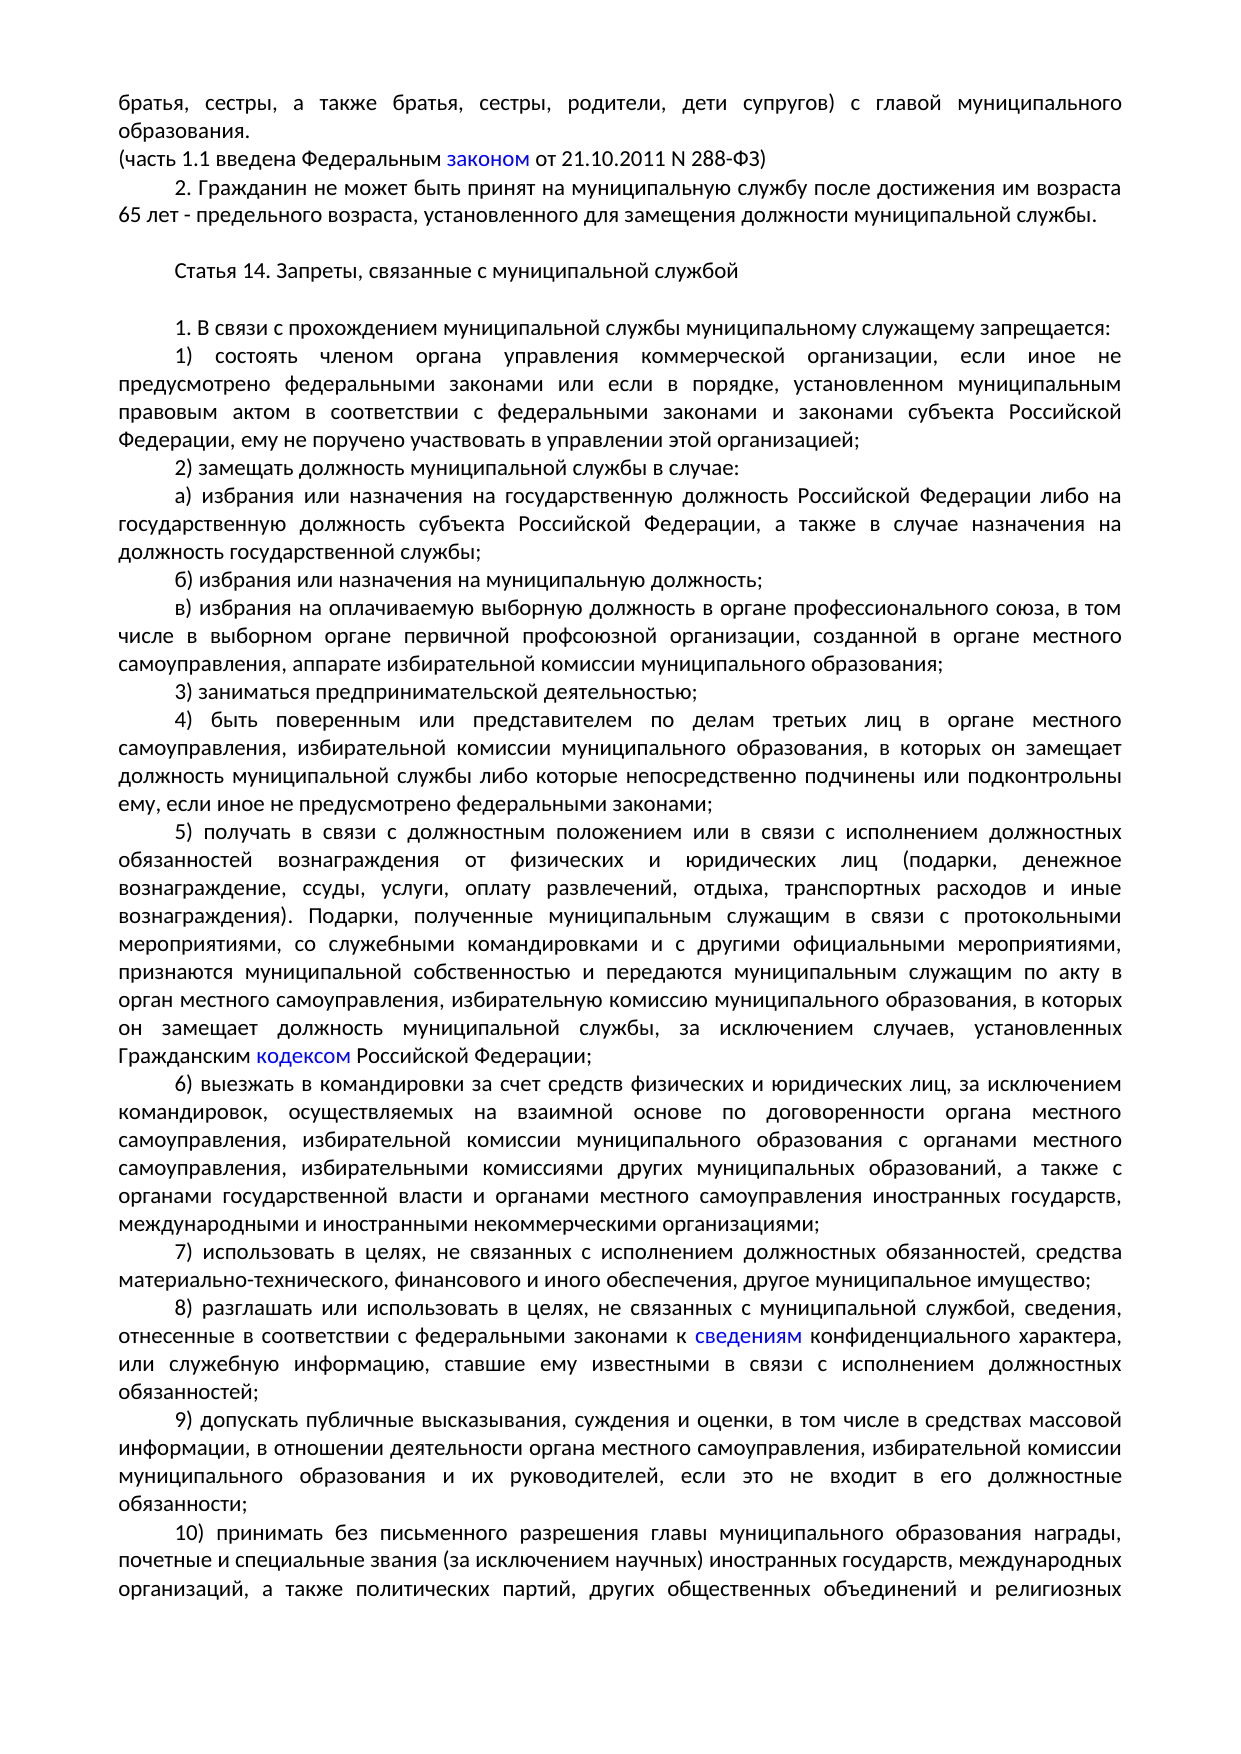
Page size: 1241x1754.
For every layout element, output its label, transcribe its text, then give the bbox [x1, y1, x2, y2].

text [118, 88, 1122, 144]
text 7) использовать в целях, не связанных с исполнением должностных обязанностей, средства материально-технического, финансового и иного обеспечения, другое муниципальное имущество; [118, 1237, 1122, 1293]
text в) избрания на оплачиваемую выборную должность в органе профессионального союза, в том числе в выборном органе первичной профсоюзной организации, созданной в органе местного самоуправления, аппарате избирательной комиссии муниципального образования; [118, 593, 1122, 677]
text 6) выезжать в командировки за счет средств физических и юридических лиц, за исключением командировок, осуществляемых на взаимной основе по договоренности органа местного самоуправления, избирательной комиссии муниципального образования с органами местного самоуправления, избирательными комиссиями других муниципальных образований, а также с органами государственной власти и органами местного самоуправления иностранных государств, международными и иностранными некоммерческими организациями; [118, 1069, 1122, 1237]
text б) избрания или назначения на муниципальную должность; [118, 565, 1122, 593]
text Статья 14. Запреты, связанные с муниципальной службой [118, 257, 1122, 285]
text 2) замещать должность муниципальной службы в случае: [118, 453, 1122, 481]
text 1) состоять членом органа управления коммерческой организации, если иное не предусмотрено федеральными законами или если в порядке, установленном муниципальным правовым актом в соответствии с федеральными законами и законами субъекта Российской Федерации, ему не поручено участвовать в управлении этой организацией; [118, 341, 1122, 453]
text 2. Гражданин не может быть принят на муниципальную службу после достижения им возраста 65 лет - предельного возраста, установленного для замещения должности муниципальной службы. [118, 173, 1122, 229]
text 9) допускать публичные высказывания, суждения и оценки, в том числе в средствах массовой информации, в отношении деятельности органа местного самоуправления, избирательной комиссии муниципального образования и их руководителей, если это не входит в его должностные обязанности; [118, 1406, 1122, 1518]
text 1. В связи с прохождением муниципальной службы муниципальному служащему запрещается: [118, 313, 1122, 341]
text (часть 1.1 введена Федеральным законом от 21.10.2011 N 288-ФЗ) [118, 144, 1122, 173]
text 3) заниматься предпринимательской деятельностью; [118, 677, 1122, 705]
text а) избрания или назначения на государственную должность Российской Федерации либо на государственную должность субъекта Российской Федерации, а также в случае назначения на должность государственной службы; [118, 481, 1122, 565]
text 8) разглашать или использовать в целях, не связанных с муниципальной службой, сведения, отнесенные в соответствии с федеральными законами к сведениям конфиденциального характера, или служебную информацию, ставшие ему известными в связи с исполнением должностных обязанностей; [118, 1293, 1122, 1406]
text 4) быть поверенным или представителем по делам третьих лиц в органе местного самоуправления, избирательной комиссии муниципального образования, в которых он замещает должность муниципальной службы либо которые непосредственно подчинены или подконтрольны ему, если иное не предусмотрено федеральными законами; [118, 705, 1122, 817]
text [118, 1518, 1122, 1602]
text 5) получать в связи с должностным положением или в связи с исполнением должностных обязанностей вознаграждения от физических и юридических лиц (подарки, денежное вознаграждение, ссуды, услуги, оплату развлечений, отдыха, транспортных расходов и иные вознаграждения). Подарки, полученные муниципальным служащим в связи с протокольными мероприятиями, со служебными командировками и с другими официальными мероприятиями, признаются муниципальной собственностью и передаются муниципальным служащим по акту в орган местного самоуправления, избирательную комиссию муниципального образования, в которых он замещает должность муниципальной службы, за исключением случаев, установленных Гражданским кодексом Российской Федерации; [118, 817, 1122, 1069]
